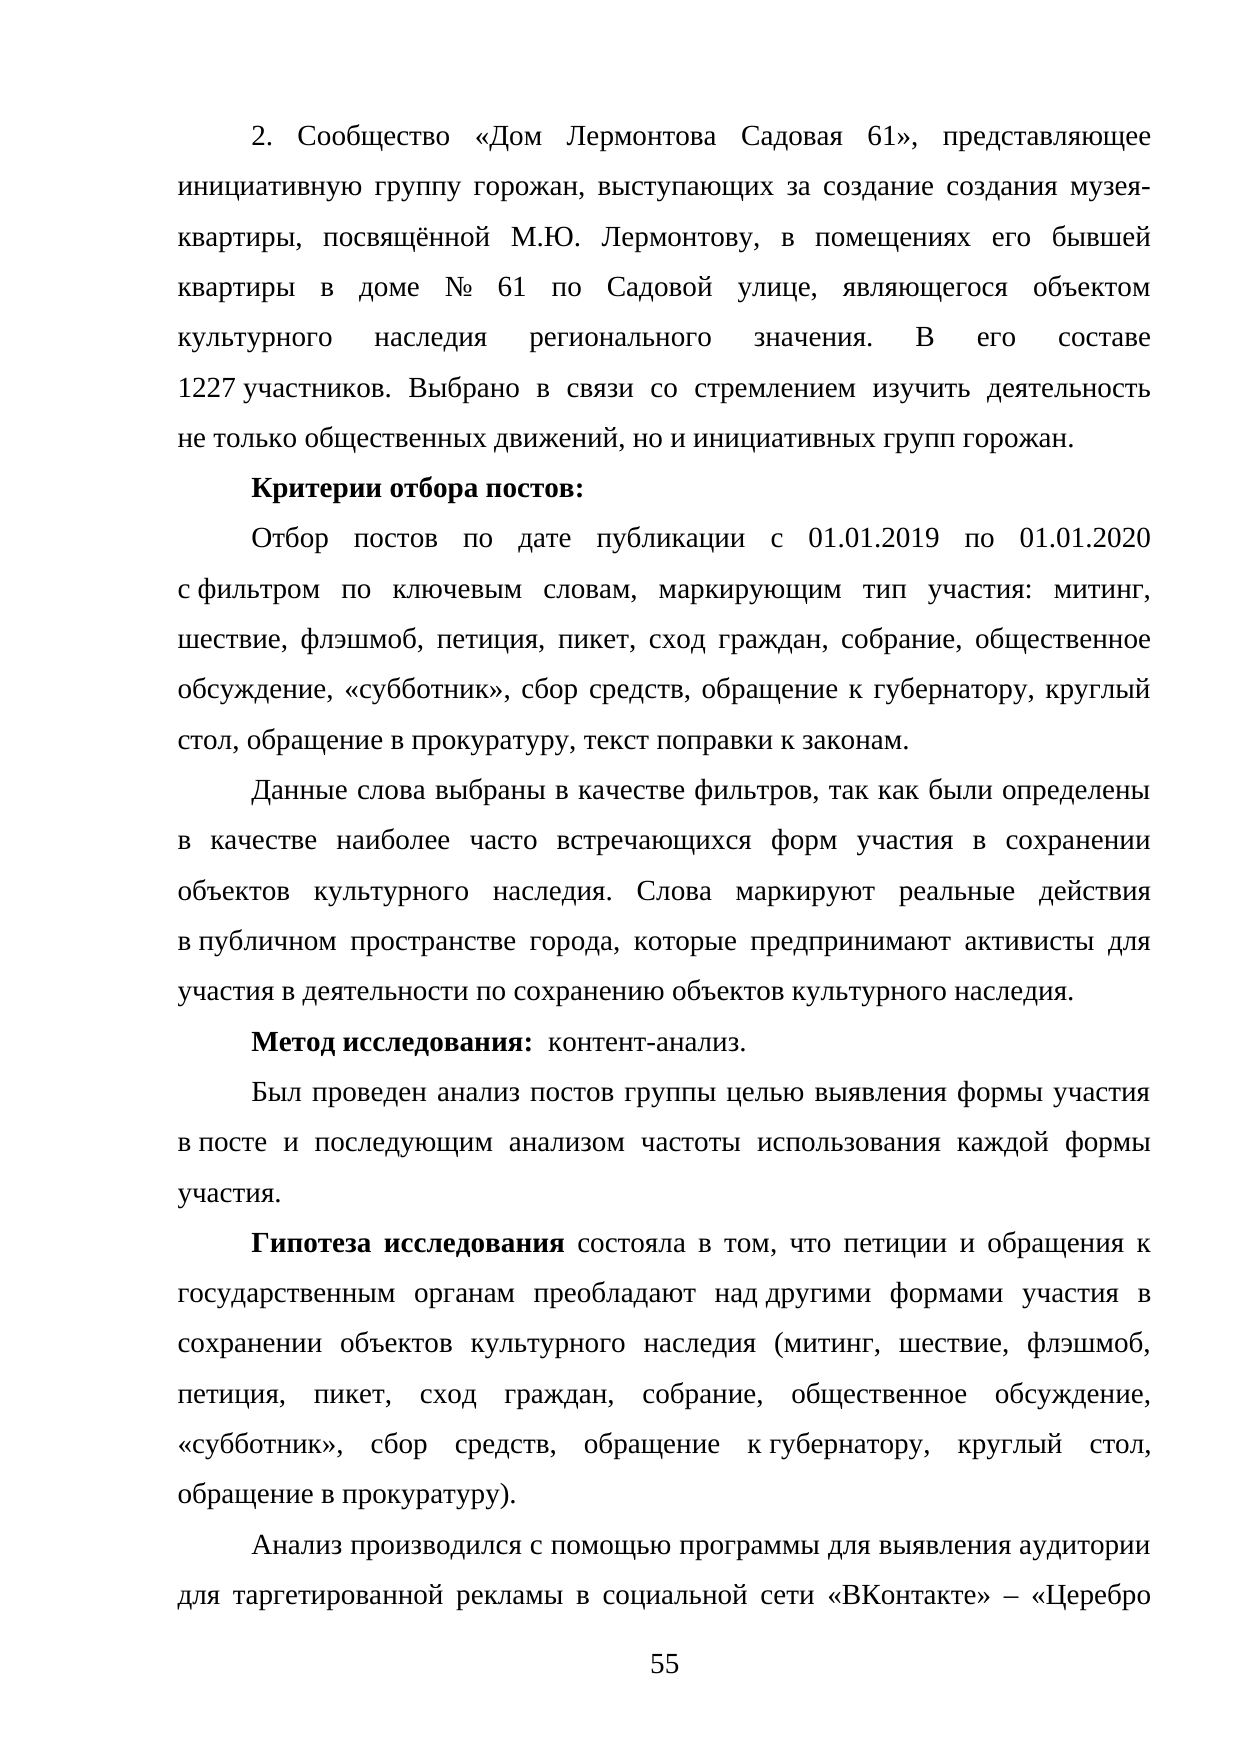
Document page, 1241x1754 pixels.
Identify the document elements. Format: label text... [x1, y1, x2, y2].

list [177, 1527, 1152, 1611]
list Был проведен анализ постов группы целью выявления формы участия в посте и последующим анализом частоты использования каждой формы участия. [177, 1074, 1152, 1208]
list Гипотеза исследования состояла в том, что петиции и обращения к государственным органам преобладают над другими формами участия в сохранении объектов культурного наследия (митинг, шествие, флэшмоб, петиция, пикет, сход граждан, собрание, общественное обсуждение, «субботник», сбор средств, обращение к губернатору, круглый стол, обращение в прокуратуру). [177, 1225, 1152, 1510]
list Критерии отбора постов: [177, 470, 1152, 504]
list Отбор постов по дате публикации с 01.01.2019 по 01.01.2020 с фильтром по ключевым словам, маркирующим тип участия: митинг, шествие, флэшмоб, петиция, пикет, сход граждан, собрание, общественное обсуждение, «субботник», сбор средств, обращение к губернатору, круглый стол, обращение в прокуратуру, текст поправки к законам. [177, 521, 1152, 755]
list Данные слова выбраны в качестве фильтров, так как были определены в качестве наиболее часто встречающихся форм участия в сохранении объектов культурного наследия. Слова маркируют реальные действия в публичном пространстве города, которые предпринимают активисты для участия в деятельности по сохранению объектов культурного наследия. [177, 772, 1152, 1007]
list Метод исследования: контент-анализ. [177, 1024, 1152, 1057]
list 2. Сообщество «Дом Лермонтова Садовая 61», представляющее инициативную группу горожан, выступающих за создание создания музея-квартиры, посвящённой М.Ю. Лермонтову, в помещениях его бывшей квартиры в доме № 61 по Садовой улице, являющегося объектом культурного наследия регионального значения. В его составе 1227 участников. Выбрано в связи со стремлением изучить деятельность не только общественных движений, но и инициативных групп горожан. [177, 118, 1152, 453]
